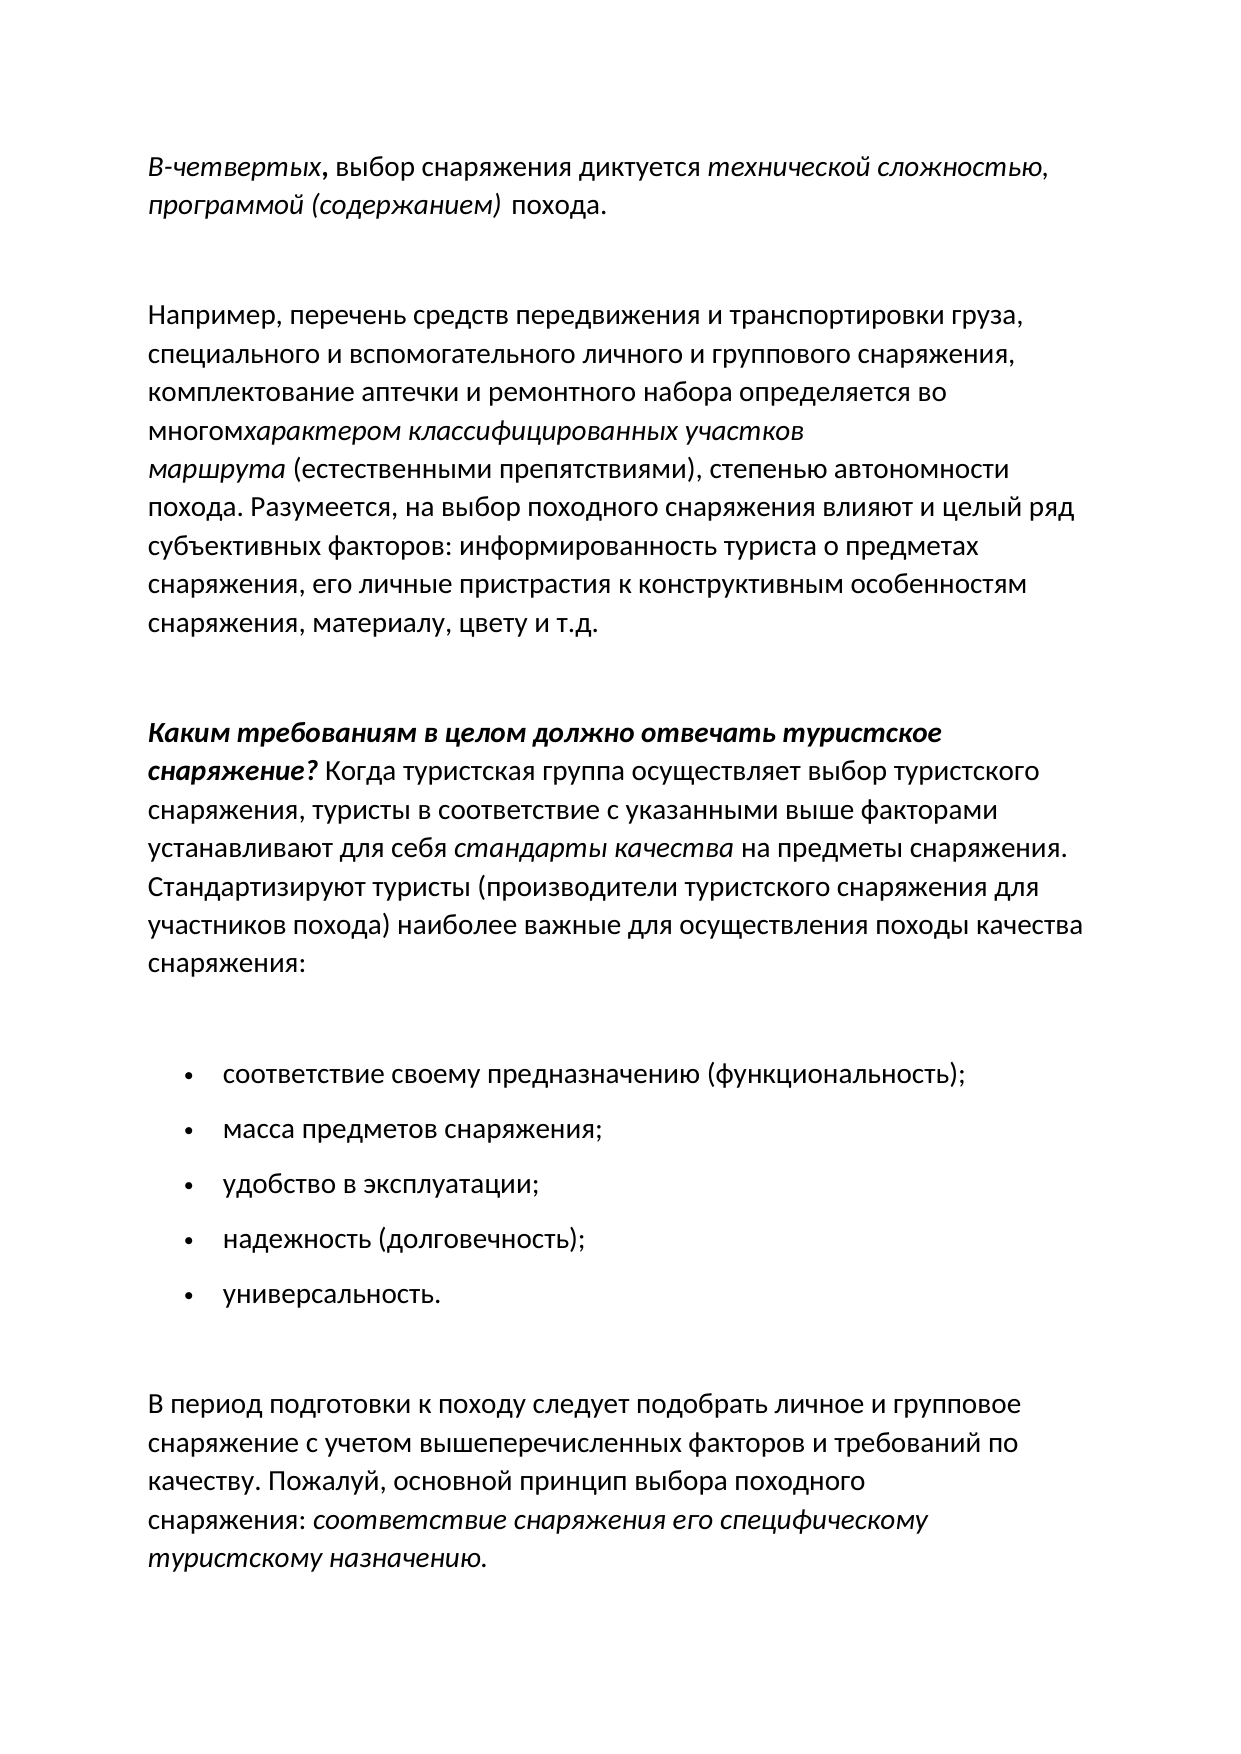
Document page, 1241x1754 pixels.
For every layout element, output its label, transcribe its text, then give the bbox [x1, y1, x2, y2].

list надежность (долговечность); [185, 1220, 1093, 1256]
list удобство в эксплуатации; [185, 1165, 1093, 1201]
text Каким требованиям в целом должно отвечать туристское снаряжение? Когда туристская группа осуществляет выбор туристского снаряжения, туристы в соответствие с указанными выше факторами устанавливают для себя стандарты качества на предметы снаряжения. Стандартизируют туристы (производители туристского снаряжения для участников похода) наиболее важные для осуществления походы качества снаряжения: [148, 714, 1093, 980]
text Например, перечень средств передвижения и транспортировки груза, специального и вспомогательного личного и группового снаряжения, комплектование аптечки и ремонтного набора определяется во многомхарактером классифицированных участков маршрута (естественными препятствиями), степенью автономности похода. Разумеется, на выбор походного снаряжения влияют и целый ряд субъективных факторов: информированность туриста о предметах снаряжения, его личные пристрастия к конструктивным особенностям снаряжения, материалу, цвету и т.д. [148, 296, 1093, 639]
text В период подготовки к походу следует подобрать личное и групповое снаряжение с учетом вышеперечисленных факторов и требований по качеству. Пожалуй, основной принцип выбора походного снаряжения: соответствие снаряжения его специфическому туристскому назначению. [148, 1385, 1093, 1575]
list соответствие своему предназначению (функциональность); [185, 1055, 1093, 1090]
list универсальность. [185, 1275, 1093, 1311]
list масса предметов снаряжения; [185, 1110, 1093, 1146]
text В-четвертых, выбор снаряжения диктуется технической сложностью, программой (содержанием) похода. [148, 148, 1093, 222]
